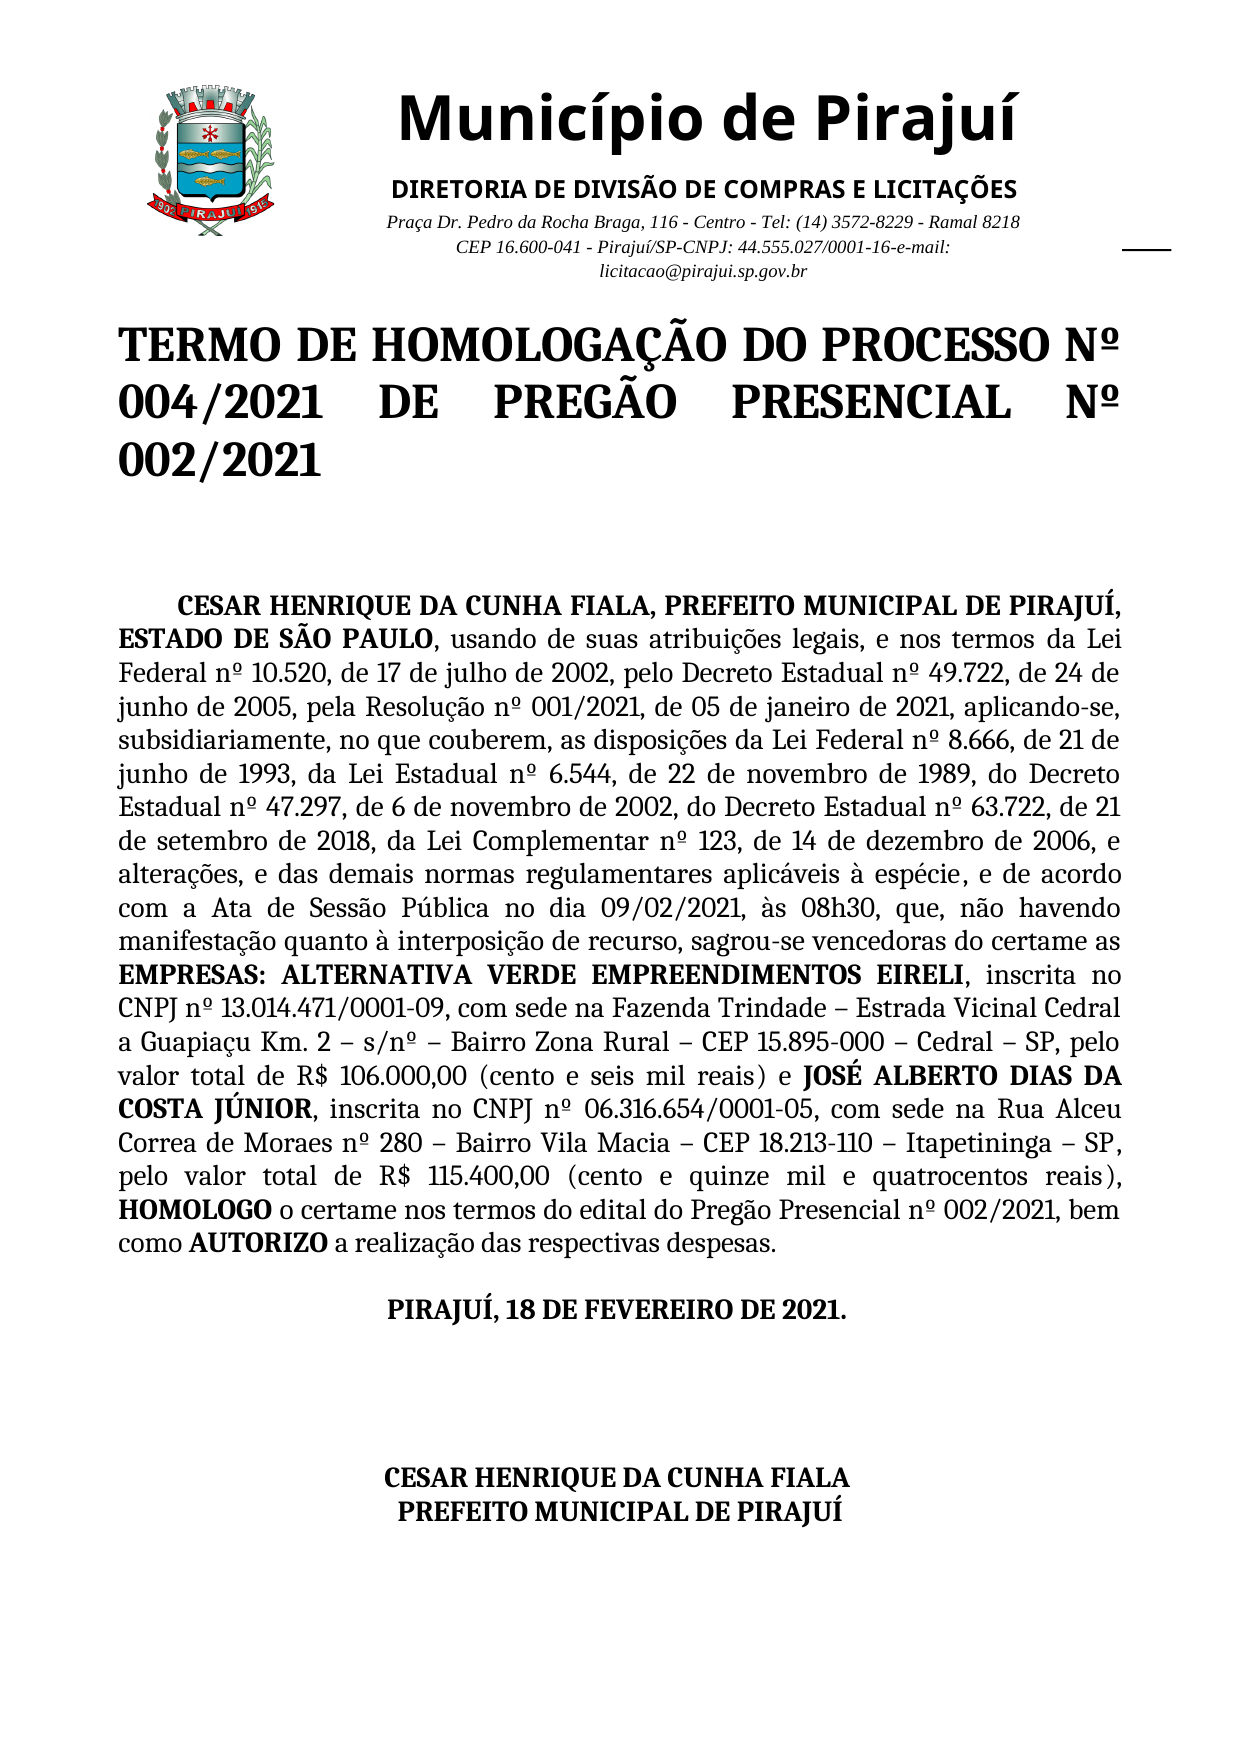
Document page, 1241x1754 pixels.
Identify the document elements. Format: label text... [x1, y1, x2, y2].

text PIRAJUÍ, 18 DE FEVEREIRO DE 2021. [177, 1293, 1057, 1327]
text TERMO DE HOMOLOGAÇÃO DO PROCESSO Nº 004/2021 DE PREGÃO PRESENCIAL Nº 002/2021 [118, 316, 1122, 488]
text CESAR HENRIQUE DA CUNHA FIALA, PREFEITO MUNICIPAL DE PIRAJUÍ, ESTADO DE SÃO PAULO, usando de suas atribuições legais, e nos termos da Lei Federal nº 10.520, de 17 de julho de 2002, pelo Decreto Estadual nº 49.722, de 24 de junho de 2005, pela Resolução nº 001/2021, de 05 de janeiro de 2021, aplicando-se, subsidiariamente, no que couberem, as disposições da Lei Federal nº 8.666, de 21 de junho de 1993, da Lei Estadual nº 6.544, de 22 de novembro de 1989, do Decreto Estadual nº 47.297, de 6 de novembro de 2002, do Decreto Estadual nº 63.722, de 21 de setembro de 2018, da Lei Complementar nº 123, de 14 de dezembro de 2006, e alterações, e das demais normas regulamentares aplicáveis à espécie, e de acordo com a Ata de Sessão Pública no dia 09/02/2021, às 08h30, que, não havendo manifestação quanto à interposição de recurso, sagrou-se vencedoras do certame as EMPRESAS: ALTERNATIVA VERDE EMPREENDIMENTOS EIRELI, inscrita no CNPJ nº 13.014.471/0001-09, com sede na Fazenda Trindade – Estrada Vicinal Cedral a Guapiaçu Km. 2 – s/nº – Bairro Zona Rural – CEP 15.895-000 – Cedral – SP, pelo valor total de R$ 106.000,00 (cento e seis mil reais) e JOSÉ ALBERTO DIAS DA COSTA JÚNIOR, inscrita no CNPJ nº 06.316.654/0001-05, com sede na Rua Alceu Correa de Moraes nº 280 – Bairro Vila Macia – CEP 18.213-110 – Itapetininga – SP, pelo valor total de R$ 115.400,00 (cento e quinze mil e quatrocentos reais), HOMOLOGO o certame nos termos do edital do Pregão Presencial nº 002/2021, bem como AUTORIZO a realização das respectivas despesas. [118, 589, 1122, 1260]
text CESAR HENRIQUE DA CUNHA FIALA [177, 1461, 1057, 1495]
text PREFEITO MUNICIPAL DE PIRAJUÍ [118, 1495, 1122, 1528]
picture [147, 85, 275, 236]
